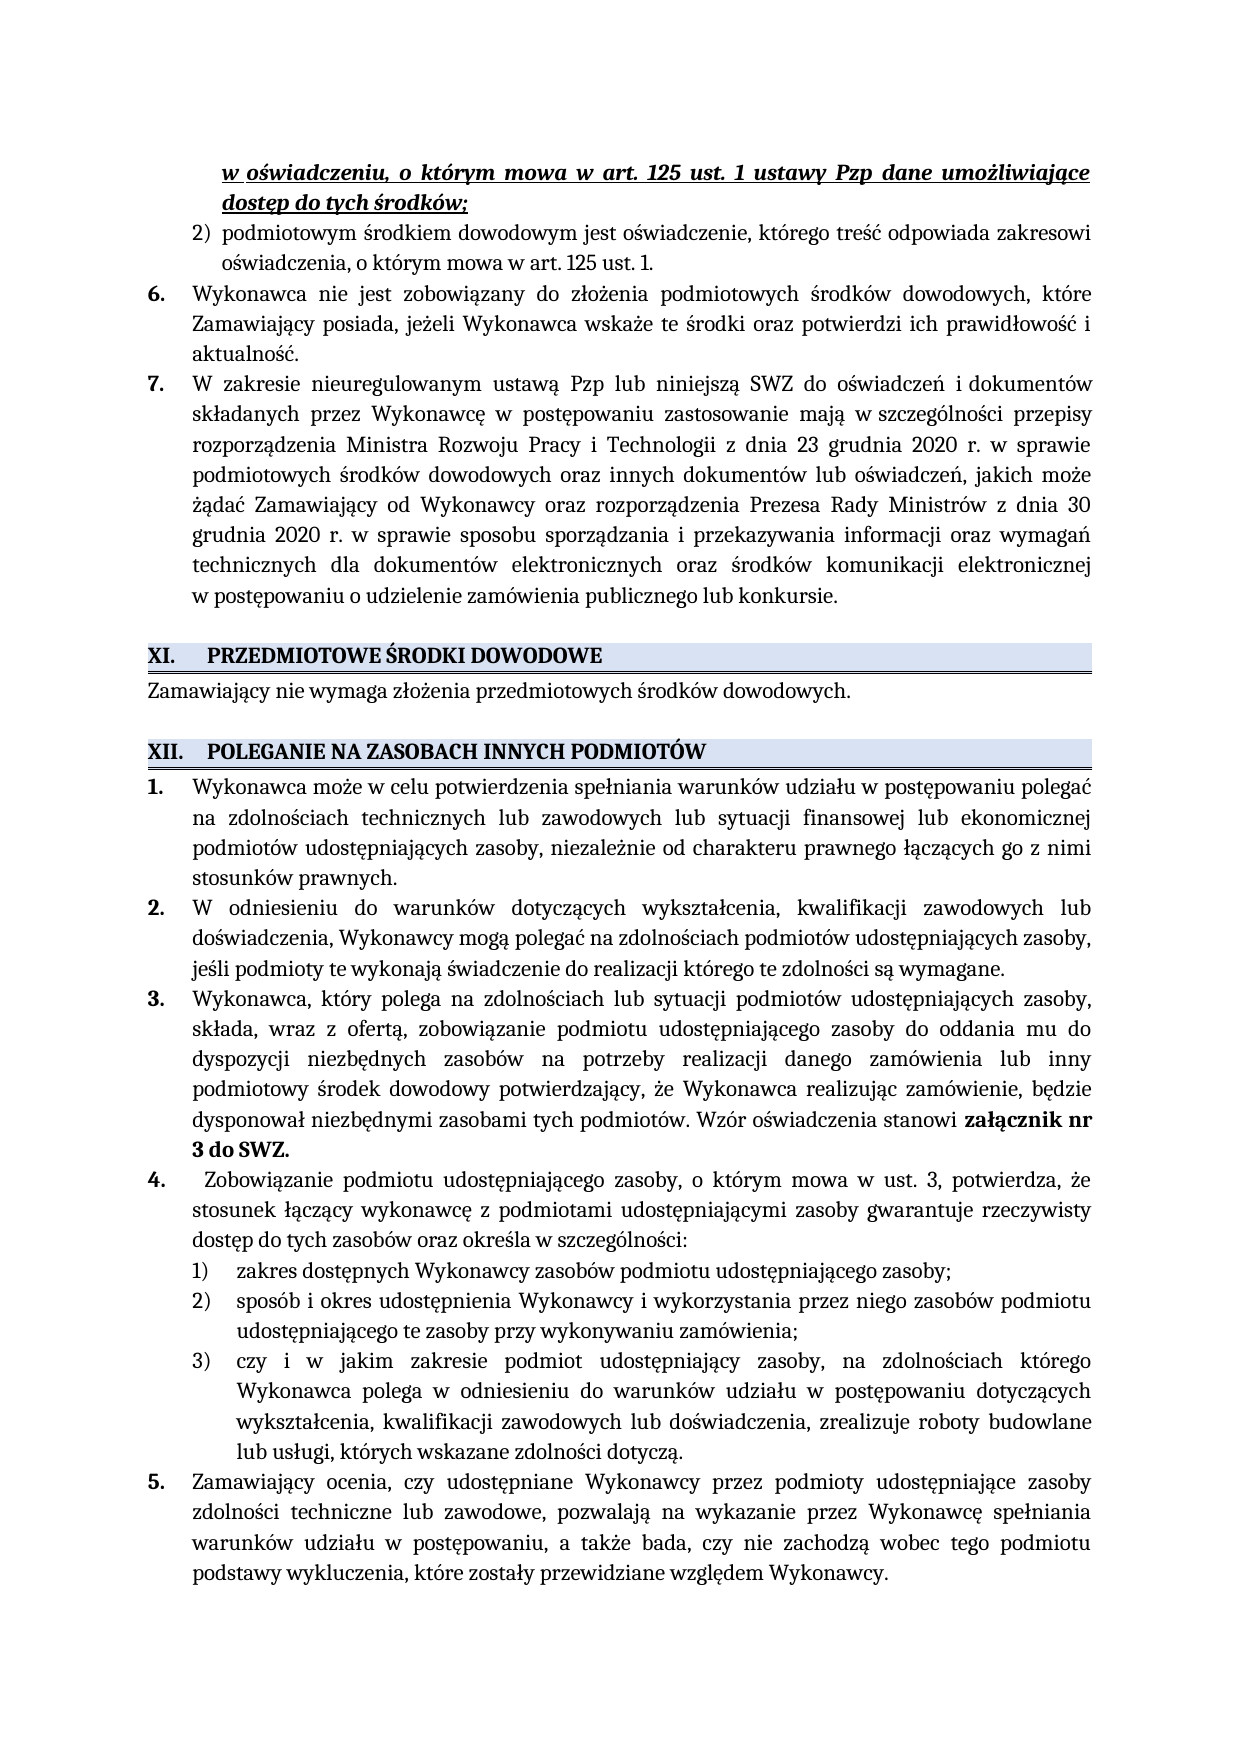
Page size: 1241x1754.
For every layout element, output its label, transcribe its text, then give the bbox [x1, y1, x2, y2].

text Zamawiający nie wymaga złożenia przedmiotowych środków dowodowych. [148, 678, 1092, 704]
text XII. POLEGANIE NA ZASOBACH INNYCH PODMIOTÓW [148, 739, 1092, 767]
list 2) podmiotowym środkiem dowodowym jest oświadczenie, którego treść odpowiada zakresowi oświadczenia, o którym mowa w art. 125 ust. 1. [192, 220, 1092, 276]
text 1) zakres dostępnych Wykonawcy zasobów podmiotu udostępniającego zasoby; [192, 1257, 1092, 1284]
text 2) sposób i okres udostępnienia Wykonawcy i wykorzystania przez niego zasobów podmiotu udostępniającego te zasoby przy wykonywaniu zamówienia; [192, 1288, 1092, 1344]
text 1. Wykonawca może w celu potwierdzenia spełniania warunków udziału w postępowaniu polegać na zdolnościach technicznych lub zawodowych lub sytuacji finansowej lub ekonomicznej podmiotów udostępniających zasoby, niezależnie od charakteru prawnego łączących go z nimi stosunków prawnych. [148, 774, 1092, 891]
text 3. Wykonawca, który polega na zdolnościach lub sytuacji podmiotów udostępniających zasoby, składa, wraz z ofertą, zobowiązanie podmiotu udostępniającego zasoby do oddania mu do dyspozycji niezbędnych zasobów na potrzeby realizacji danego zamówienia lub inny podmiotowy środek dowodowy potwierdzający, że Wykonawca realizując zamówienie, będzie dysponował niezbędnymi zasobami tych podmiotów. Wzór oświadczenia stanowi załącznik nr 3 do SWZ. [148, 986, 1092, 1163]
text 2. W odniesieniu do warunków dotyczących wykształcenia, kwalifikacji zawodowych lub doświadczenia, Wykonawcy mogą polegać na zdolnościach podmiotów udostępniających zasoby, jeśli podmioty te wykonają świadczenie do realizacji którego te zdolności są wymagane. [148, 895, 1092, 982]
text 3) czy i w jakim zakresie podmiot udostępniający zasoby, na zdolnościach którego Wykonawca polega w odniesieniu do warunków udziału w postępowaniu dotyczących wykształcenia, kwalifikacji zawodowych lub doświadczenia, zrealizuje roboty budowlane lub usługi, których wskazane zdolności dotyczą. [192, 1348, 1092, 1465]
text 5. Zamawiający ocenia, czy udostępniane Wykonawcy przez podmioty udostępniające zasoby zdolności techniczne lub zawodowe, pozwalają na wykazanie przez Wykonawcę spełniania warunków udziału w postępowaniu, a także bada, czy nie zachodzą wobec tego podmiotu podstawy wykluczenia, które zostały przewidziane względem Wykonawcy. [148, 1469, 1092, 1586]
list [192, 159, 1092, 216]
text 6. Wykonawca nie jest zobowiązany do złożenia podmiotowych środków dowodowych, które Zamawiający posiada, jeżeli Wykonawca wskaże te środki oraz potwierdzi ich prawidłowość i aktualność. [148, 280, 1092, 367]
text 4. Zobowiązanie podmiotu udostępniającego zasoby, o którym mowa w ust. 3, potwierdza, że stosunek łączący wykonawcę z podmiotami udostępniającymi zasoby gwarantuje rzeczywisty dostęp do tych zasobów oraz określa w szczególności: [148, 1167, 1092, 1253]
text XI. PRZEDMIOTOWE ŚRODKI DOWODOWE [148, 643, 1092, 671]
text 7. W zakresie nieuregulowanym ustawą Pzp lub niniejszą SWZ do oświadczeń i dokumentów składanych przez Wykonawcę w postępowaniu zastosowanie mają w szczególności przepisy rozporządzenia Ministra Rozwoju Pracy i Technologii z dnia 23 grudnia 2020 r. w sprawie podmiotowych środków dowodowych oraz innych dokumentów lub oświadczeń, jakich może żądać Zamawiający od Wykonawcy oraz rozporządzenia Prezesa Rady Ministrów z dnia 30 grudnia 2020 r. w sprawie sposobu sporządzania i przekazywania informacji oraz wymagań technicznych dla dokumentów elektronicznych oraz środków komunikacji elektronicznej w postępowaniu o udzielenie zamówienia publicznego lub konkursie. [148, 371, 1092, 609]
